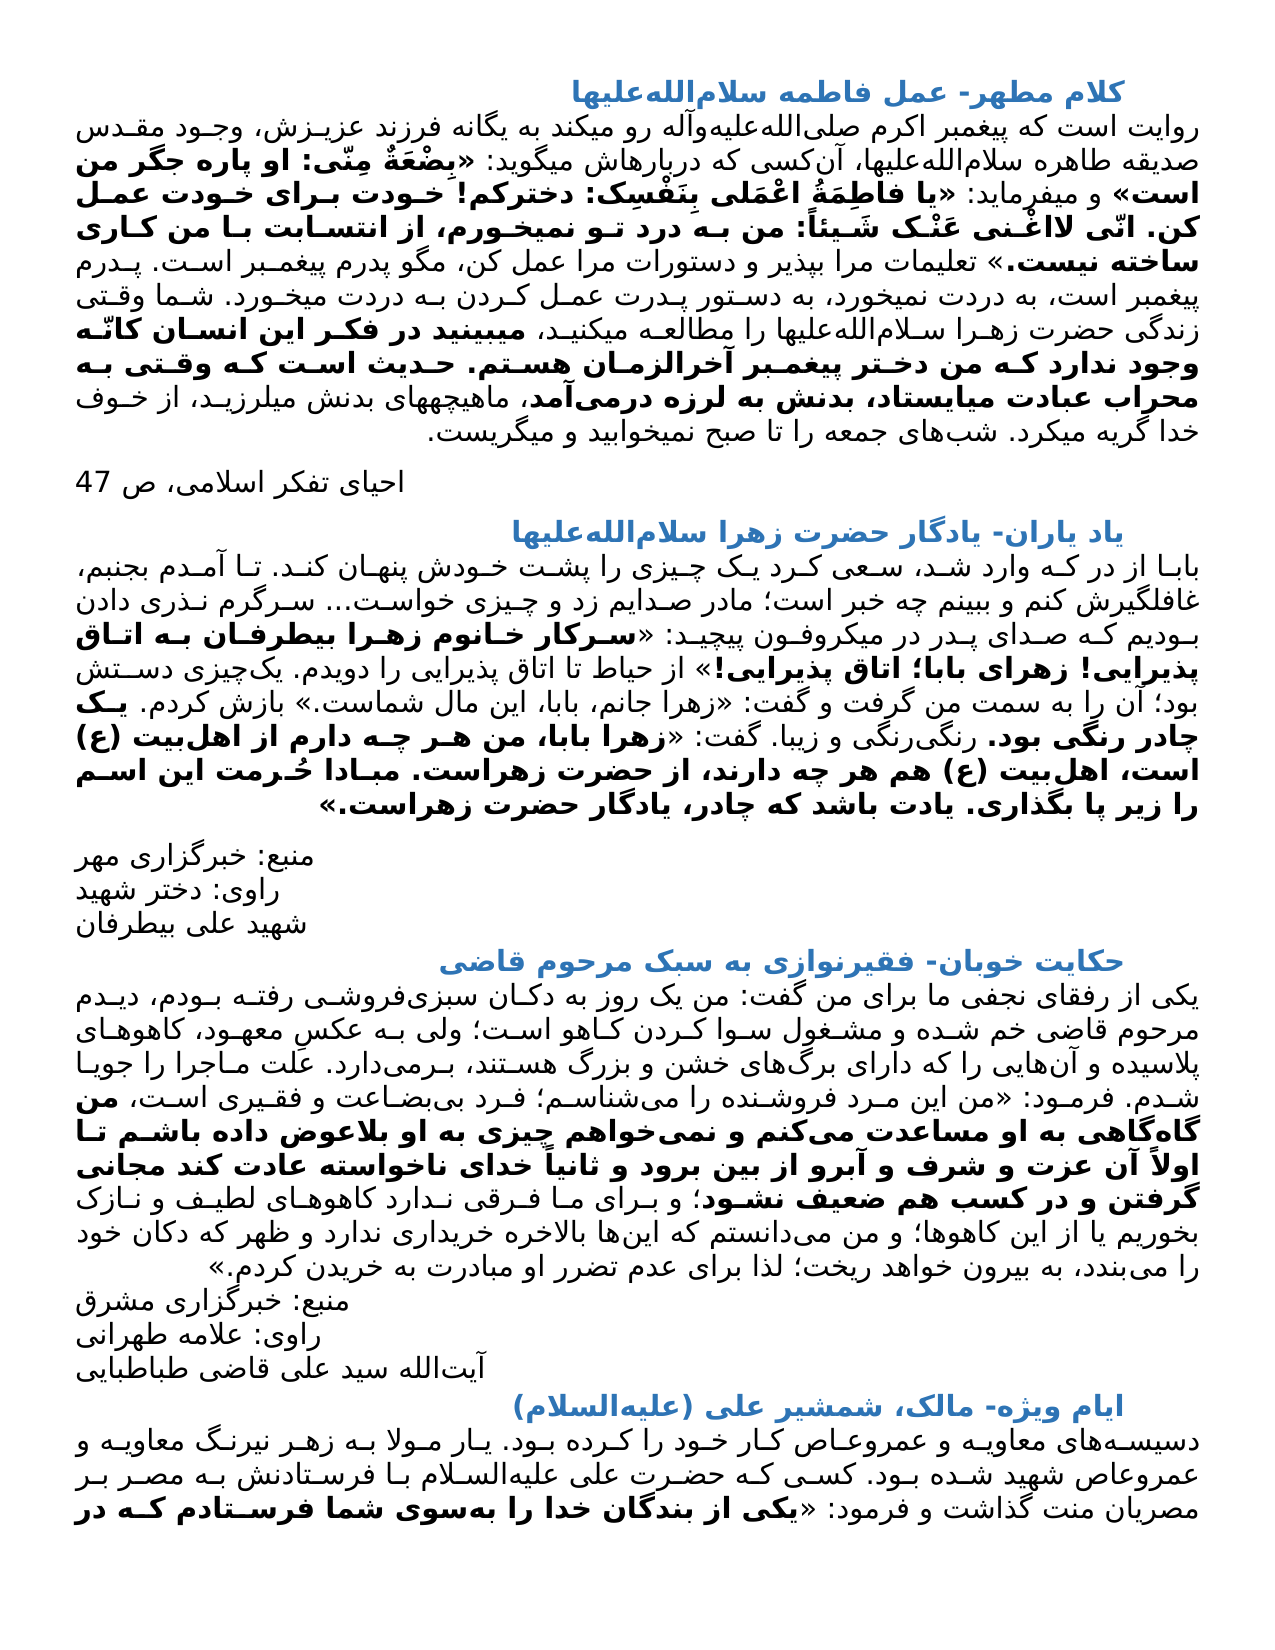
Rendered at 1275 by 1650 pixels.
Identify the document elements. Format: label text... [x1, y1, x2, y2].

subtitle کلام مطهر- عمل فاطمه سلام‌الله‌علیها [75, 75, 1200, 109]
text احیای تفکر اسلامی، ص 47 [75, 465, 1200, 499]
text شهید علی بیطرفان [75, 906, 1200, 940]
text آیت‌الله سید علی‌ قاضی طباطبایی [75, 1352, 1200, 1386]
text بابا از در که وارد شد، سعی کرد یک چیزی را پشت خودش پنهان کند. تا آمدم بجنبم، غافلگیرش کنم و ببینم چه خبر است؛ مادر صدایم زد و چیزی خواست... سرگرم نذری دادن بودیم که صدای پدر در میکروفون پیچید: «سرکار خانوم زهرا بیطرفان به اتاق پذیرایی! زهرای بابا؛ اتاق پذیرایی!» از حیاط تا اتاق پذیرایی را دویدم. یک‌چیزی دستش بود؛ آن را به سمت من گرفت و گفت: «زهرا جانم، بابا، این مال شماست.» بازش کردم. یک چادر رنگی بود. رنگی‌رنگی و زیبا. گفت: «زهرا بابا، من هر چه دارم از اهل‌بیت (ع) است، اهل‌بیت (ع) هم هر چه دارند، از حضرت زهراست. مبادا حُرمت این اسم را زیر پا بگذاری. یادت باشد که چادر، یادگار حضرت زهراست.» [75, 550, 1200, 821]
text روایت است که پیغمبر اکرم صلی‌الله‌علیه‌وآله رو می‏کند به یگانه فرزند عزیزش، وجود مقدس صدیقه طاهره سلام‌الله‌علیها، آن‌کسی که درباره‏اش می‏گوید: «بِضْعَةٌ مِنّی:‏ او پاره جگر من است» و می‏فرماید: «یا فاطِمَةُ اعْمَلی بِنَفْسِک:‏ دخترکم! خودت برای خودت عمل کن.‏ انّی لااغْنی عَنْک شَیئاً: من به درد تو نمی‏خورم، از انتسابت با من کاری ساخته نیست.» تعلیمات مرا بپذیر و دستورات مرا عمل کن، مگو پدرم پیغمبر است. پدرم پیغمبر است، به دردت نمی‏خورد، به دستور پدرت عمل کردن به دردت می‏خورد. شما وقتی زندگی حضرت زهرا سلام‌الله‌علیها را مطالعه می‏کنید، می‏بینید در فکر این انسان کانّه وجود ندارد که من دختر پیغمبر آخرالزمان هستم. حدیث است که وقتی به محراب عبادت می‏ایستاد، بدنش به لرزه درمی‌آمد، ماهیچه‏های بدنش می‏لرزید، از خوف خدا گریه می‏کرد. شب‌های جمعه را تا صبح نمی‏خوابید و می‏گریست. [75, 109, 1200, 448]
text راوی: دختر شهید [75, 872, 1200, 906]
subtitle یاد یاران- یادگار حضرت زهرا سلام‌الله‌علیها [75, 516, 1200, 550]
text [75, 1424, 1200, 1526]
text منبع: خبرگزاری مهر [75, 838, 1200, 872]
subtitle حکایت خوبان- فقیرنوازی به سبک مرحوم قاضی [75, 944, 1200, 978]
text یکی از رفقای نجفی ما برای من گفت: من یک روز به دکان سبزی‌فروشی رفته بودم، دیدم مرحوم قاضی خم شده و مشغول سوا کردن کاهو است؛ ولی به عکسِ معهود، کاهوهای پلاسیده و آن‌هایی را که دارای برگ‌های خشن و بزرگ هستند، برمی‌دارد. علت ماجرا را جویا شدم. فرمود: «من این مرد فروشنده را می‌شناسم؛ فرد بی‌بضاعت و فقیری است، من گاه‌گاهی به او مساعدت می‌کنم و نمی‌خواهم چیزی به او بلاعوض داده باشم تا اولاً آن عزت و شرف و آبرو از بین برود و ثانیاً خدای ناخواسته عادت کند مجانی گرفتن و در کسب هم ضعیف نشود؛ و برای ما فرقی ندارد کاهوهای لطیف و نازک بخوریم یا از این کاهوها؛ و من می‌دانستم که این‌ها بالاخره خریداری ندارد و ظهر که دکان خود را می‌بندد، به بیرون خواهد ریخت؛ لذا برای عدم تضرر او مبادرت به خریدن کردم.» [75, 978, 1200, 1284]
text راوی: علامه طهرانی [75, 1318, 1200, 1352]
subtitle ایام ویژه- مالک، شمشیر علی (علیه‌السلام) [75, 1390, 1200, 1424]
text منبع: خبرگزاری مشرق [75, 1284, 1200, 1318]
